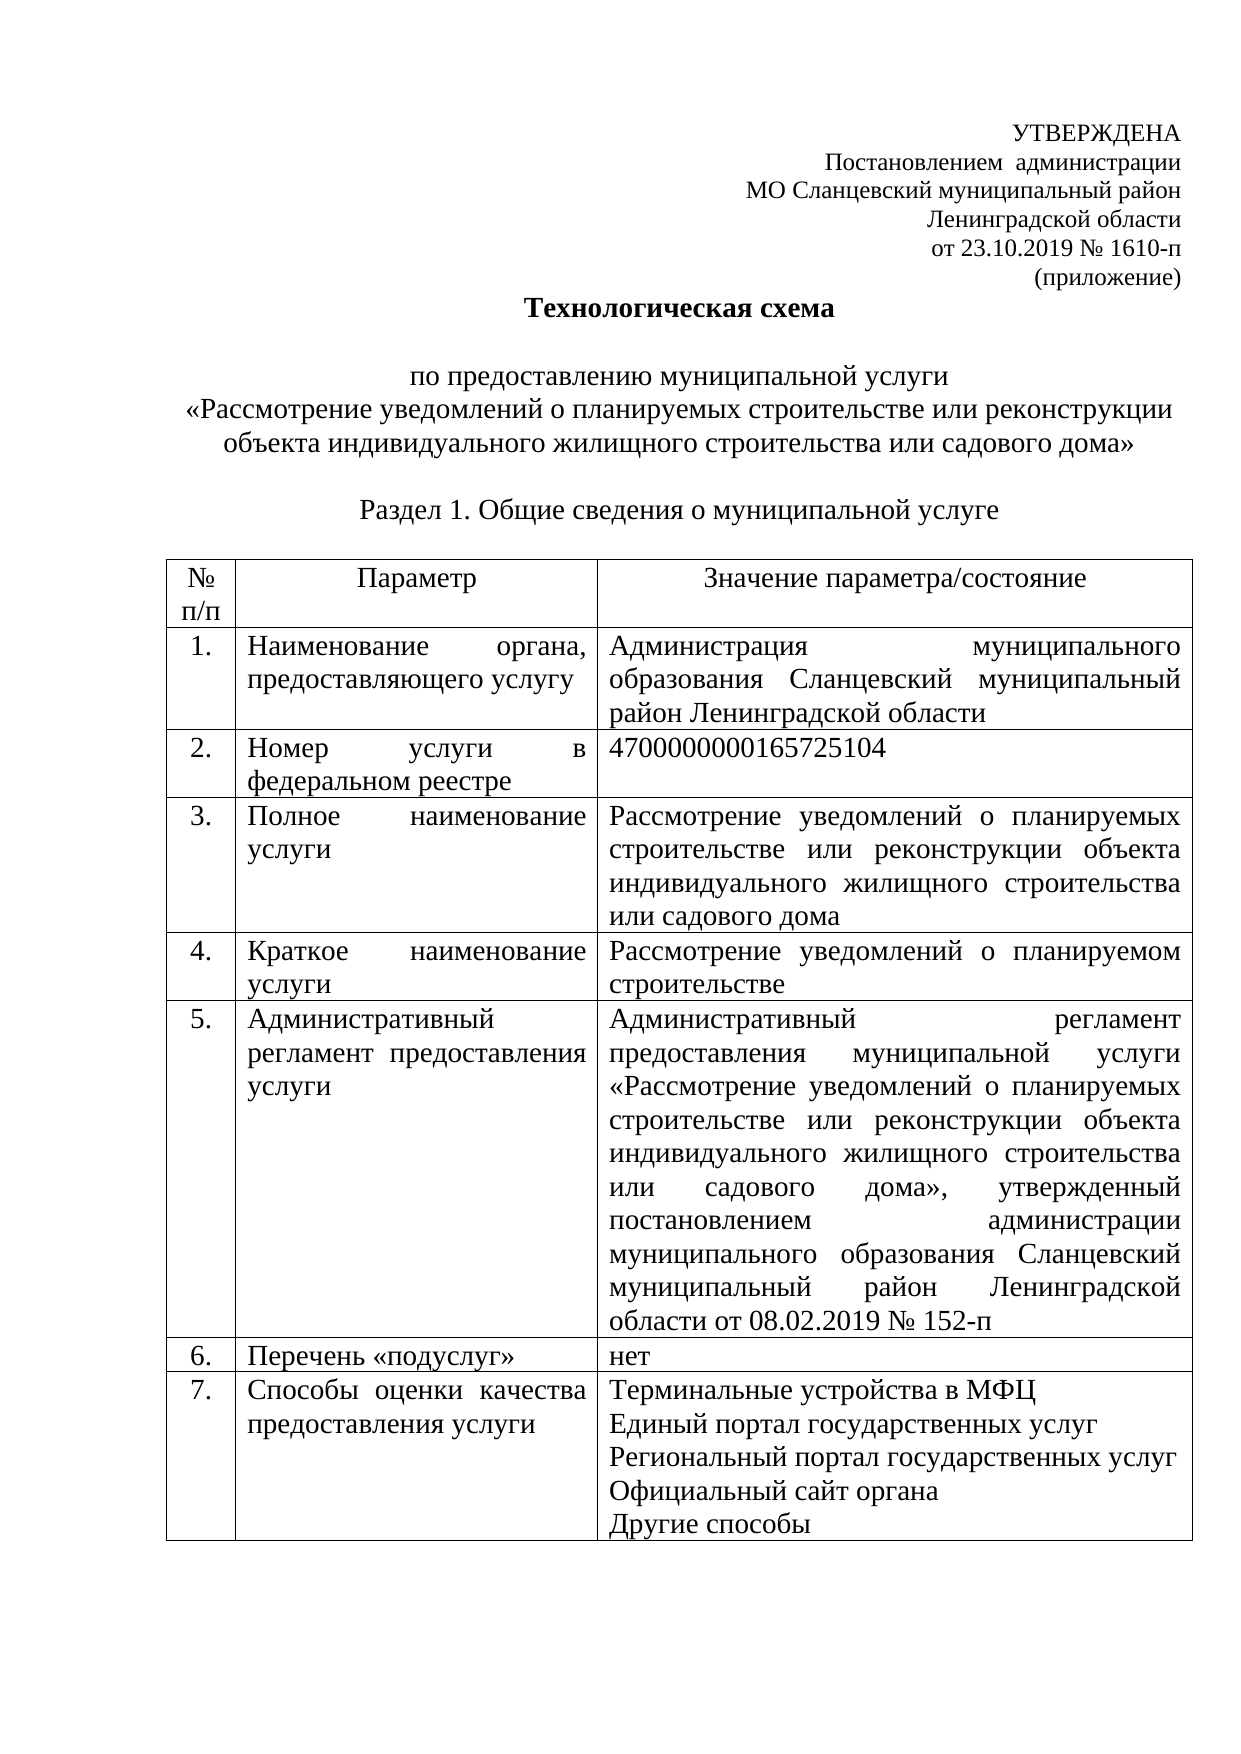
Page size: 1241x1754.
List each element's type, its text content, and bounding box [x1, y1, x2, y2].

text Ленинградской области [177, 204, 1181, 233]
text Технологическая схема [177, 291, 1181, 324]
table_cell Способы оценки качества предоставления услуги [236, 1372, 597, 1540]
table_cell Перечень «подуслуг» [236, 1338, 597, 1371]
table_cell Рассмотрение уведомлений о планируемых строительстве или реконструкции объекта индивидуального жилищного строительства или садового дома [598, 798, 1192, 932]
table_cell 7. [167, 1372, 235, 1540]
text Постановлением администрации [177, 147, 1181, 176]
table_cell Номер услуги в федеральном реестре [236, 730, 597, 797]
table_header Параметр [236, 560, 597, 627]
text (приложение) [177, 262, 1181, 291]
table_header Значение параметра/состояние [598, 560, 1192, 627]
table_cell Административный регламент предоставления услуги [236, 1001, 597, 1337]
table_cell 2. [167, 730, 235, 797]
table_cell Административный регламент предоставления муниципальной услуги «Рассмотрение уведомлений о планируемых строительстве или реконструкции объекта индивидуального жилищного строительства или садового дома», утвержденный постановлением администрации муниципального образования Сланцевский муниципальный район Ленинградской области от 08.02.2019 № 152-п [598, 1001, 1192, 1337]
table_cell Полное наименование услуги [236, 798, 597, 932]
table_cell Администрация муниципального образования Сланцевский муниципальный район Ленинградской области [598, 628, 1192, 729]
text по предоставлению муниципальной услуги [177, 358, 1181, 391]
text Раздел 1. Общие сведения о муниципальной услуге [177, 492, 1181, 525]
text МО Сланцевский муниципальный район [177, 176, 1181, 204]
table_cell 5. [167, 1001, 235, 1337]
table_cell Рассмотрение уведомлений о планируемом строительстве [598, 933, 1192, 1000]
text от 23.10.2019 № 1610-п [177, 233, 1181, 262]
table_cell 4. [167, 933, 235, 1000]
table_cell 4700000000165725104 [598, 730, 1192, 797]
table_header № п/п [167, 560, 235, 627]
table_cell 3. [167, 798, 235, 932]
table_cell 1. [167, 628, 235, 729]
table_cell нет [598, 1338, 1192, 1371]
text УТВЕРЖДЕНА [177, 118, 1181, 147]
table_cell 6. [167, 1338, 235, 1371]
table_cell Наименование органа, предоставляющего услугу [236, 628, 597, 729]
text «Рассмотрение уведомлений о планируемых строительстве или реконструкции объекта индивидуального жилищного строительства или садового дома» [177, 391, 1181, 458]
table_cell Краткое наименование услуги [236, 933, 597, 1000]
table_cell Терминальные устройства в МФЦ Единый портал государственных услуг Региональный портал государственных услуг Официальный сайт органа Другие способы [598, 1372, 1192, 1540]
